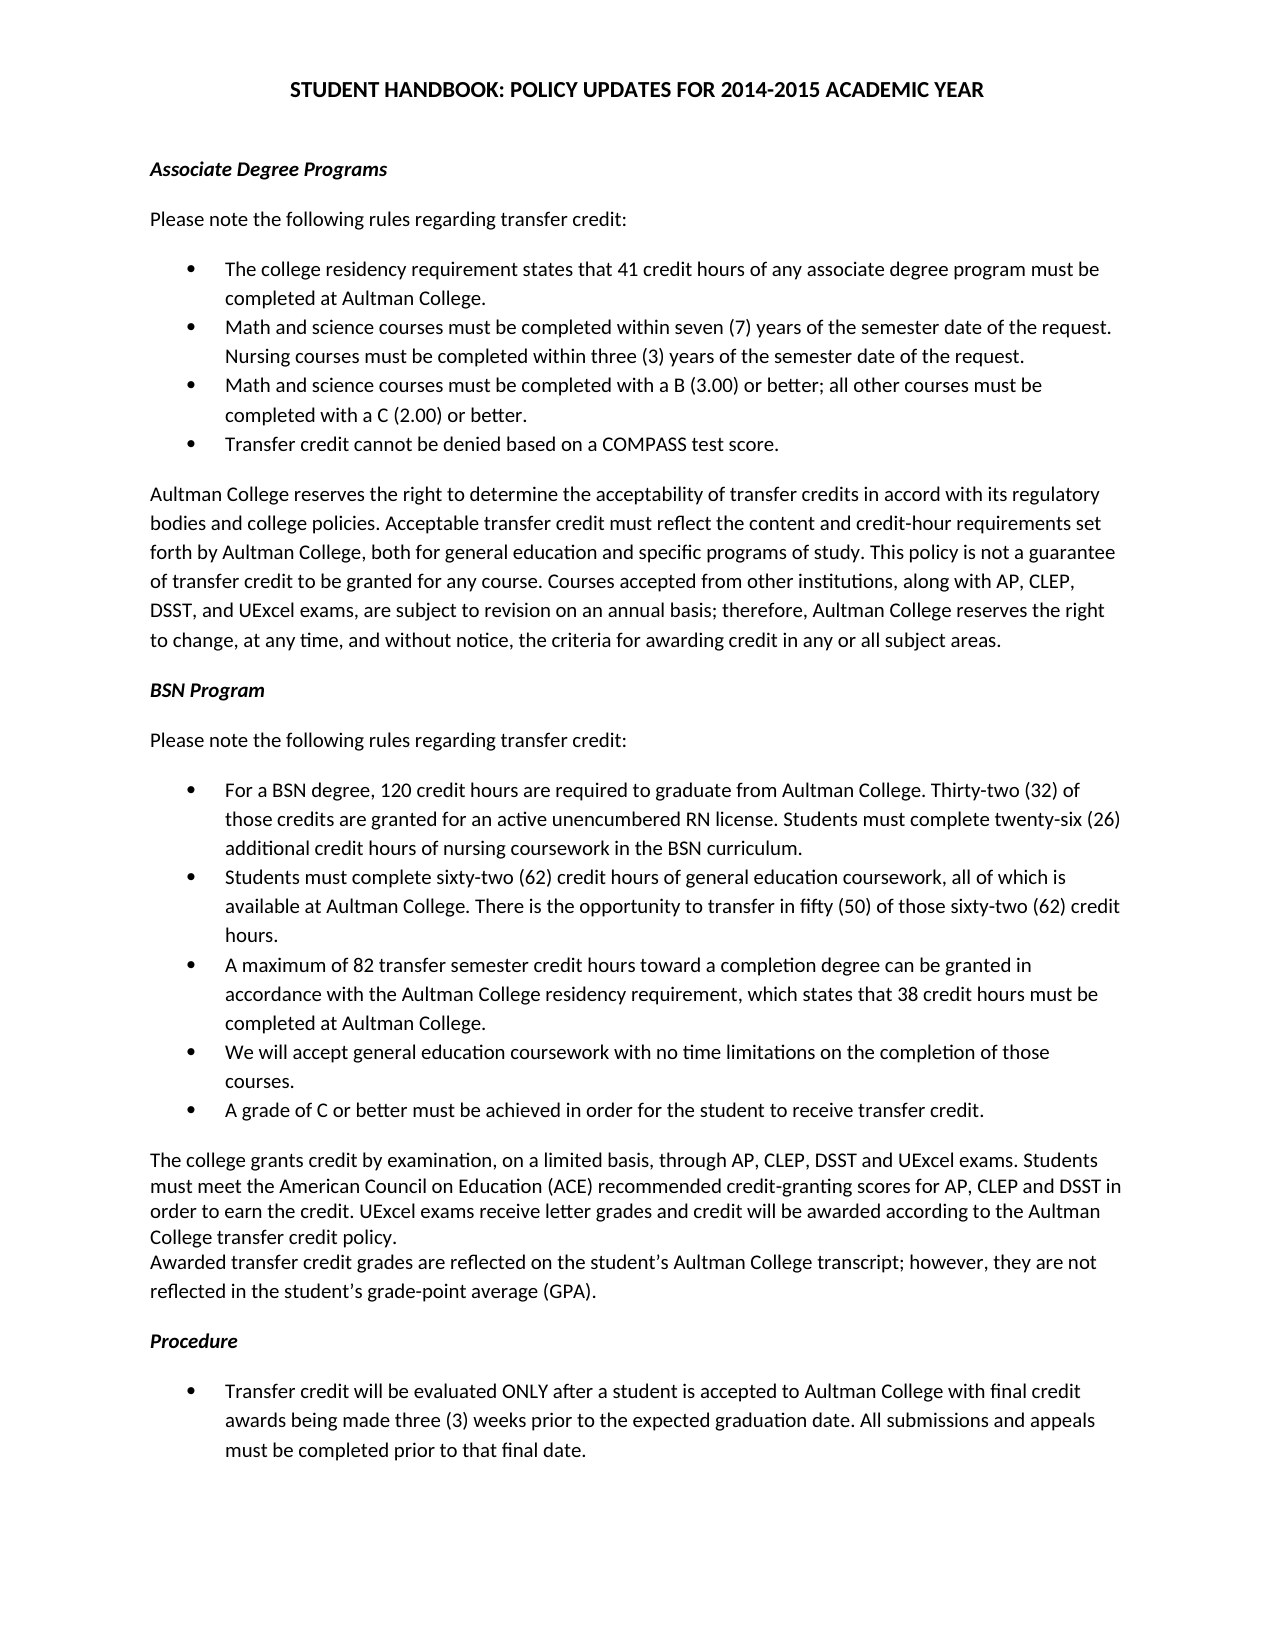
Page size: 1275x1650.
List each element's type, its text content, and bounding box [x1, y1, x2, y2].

list A grade of C or better must be achieved in order for the student to receive transfer credit. [187, 1098, 1125, 1123]
text Awarded transfer credit grades are reflected on the student’s Aultman College transcript; however, they are not reflected in the student’s grade-point average (GPA). [150, 1249, 1125, 1304]
text Associate Degree Programs [150, 156, 1125, 181]
list For a BSN degree, 120 credit hours are required to graduate from Aultman College. Thirty-two (32) of those credits are granted for an active unencumbered RN license. Students must complete twenty-six (26) additional credit hours of nursing coursework in the BSN curriculum. [187, 777, 1125, 861]
list Transfer credit will be evaluated ONLY after a student is accepted to Aultman College with final credit awards being made three (3) weeks prior to the expected graduation date. All submissions and appeals must be completed prior to that final date. [187, 1378, 1125, 1462]
text Please note the following rules regarding transfer credit: [150, 727, 1125, 752]
list Transfer credit cannot be denied based on a COMPASS test score. [187, 431, 1125, 456]
text Please note the following rules regarding transfer credit: [150, 206, 1125, 231]
list Students must complete sixty-two (62) credit hours of general education coursework, all of which is available at Aultman College. There is the opportunity to transfer in fifty (50) of those sixty-two (62) credit hours. [187, 864, 1125, 948]
text Aultman College reserves the right to determine the acceptability of transfer credits in accord with its regulatory bodies and college policies. Acceptable transfer credit must reflect the content and credit-hour requirements set forth by Aultman College, both for general education and specific programs of study. This policy is not a guarantee of transfer credit to be granted for any course. Courses accepted from other institutions, along with AP, CLEP, DSST, and UExcel exams, are subject to revision on an annual basis; therefore, Aultman College reserves the right to change, at any time, and without notice, the criteria for awarding credit in any or all subject areas. [150, 481, 1125, 652]
list Math and science courses must be completed within seven (7) years of the semester date of the request. Nursing courses must be completed within three (3) years of the semester date of the request. [187, 314, 1125, 369]
text Procedure [150, 1328, 1125, 1354]
list We will accept general education coursework with no time limitations on the completion of those courses. [187, 1039, 1125, 1094]
list A maximum of 82 transfer semester credit hours toward a completion degree can be granted in accordance with the Aultman College residency requirement, which states that 38 credit hours must be completed at Aultman College. [187, 952, 1125, 1036]
list The college residency requirement states that 41 credit hours of any associate degree program must be completed at Aultman College. [187, 256, 1125, 311]
text The college grants credit by examination, on a limited basis, through AP, CLEP, DSST and UExcel exams. Students must meet the American Council on Education (ACE) recommended credit-granting scores for AP, CLEP and DSST in order to earn the credit. UExcel exams receive letter grades and credit will be awarded according to the Aultman College transfer credit policy. [150, 1148, 1125, 1249]
list Math and science courses must be completed with a B (3.00) or better; all other courses must be completed with a C (2.00) or better. [187, 373, 1125, 427]
text BSN Program [150, 677, 1125, 702]
